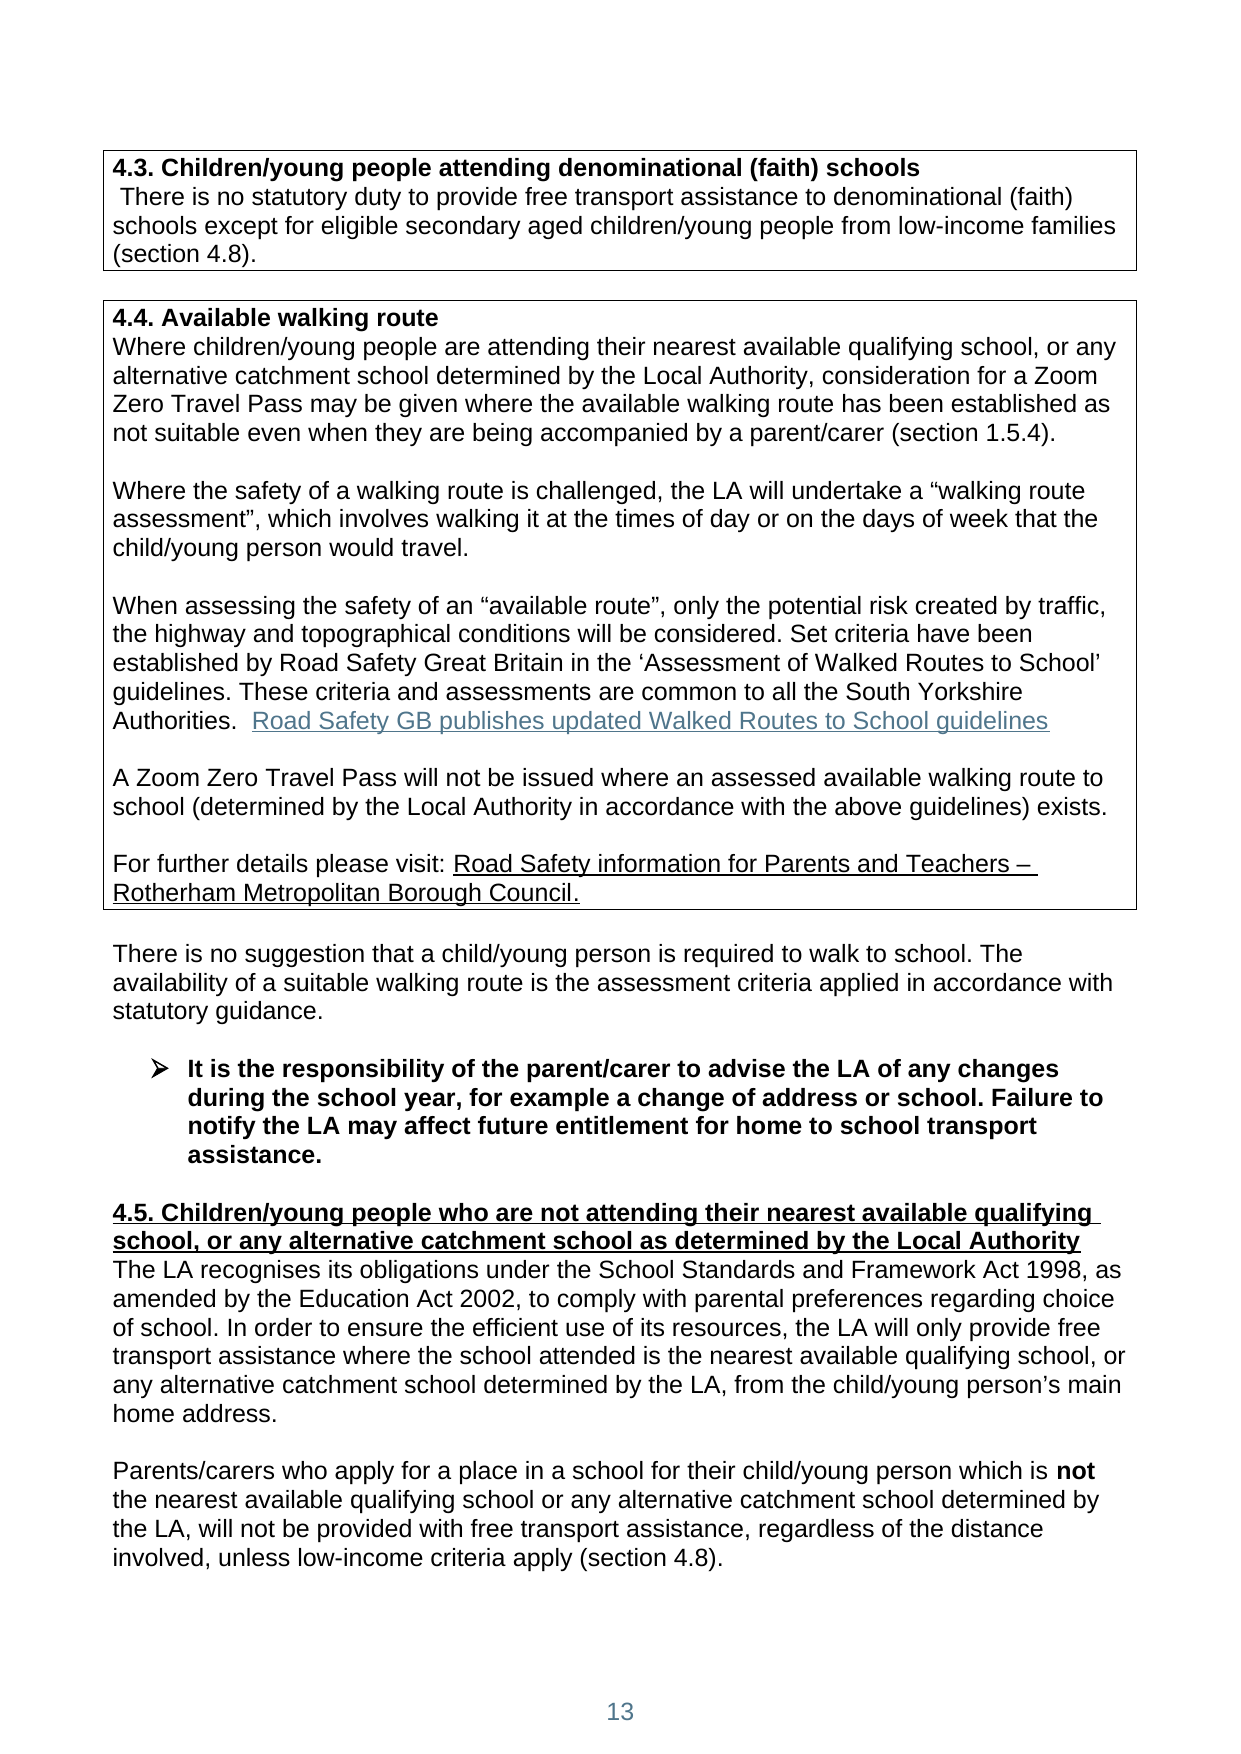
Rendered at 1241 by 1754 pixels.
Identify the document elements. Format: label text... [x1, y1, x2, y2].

text 4.4. Available walking route [104, 301, 1136, 332]
text The LA recognises its obligations under the School Standards and Framework Act 1998, as amended by the Education Act 2002, to comply with parental preferences regarding choice of school. In order to ensure the efficient use of its resources, the LA will only provide free transport assistance where the school attended is the nearest available qualifying school, or any alternative catchment school determined by the LA, from the child/young person’s main home address. [112, 1255, 1132, 1428]
text There is no suggestion that a child/young person is required to walk to school. The availability of a suitable walking route is the assessment criteria applied in accordance with statutory guidance. [112, 939, 1128, 1025]
text Parents/carers who apply for a place in a school for their child/young person which is not the nearest available qualifying school or any alternative catchment school determined by the LA, will not be provided with free transport assistance, regardless of the distance involved, unless low-income criteria apply (section 4.8). [112, 1456, 1128, 1571]
text When assessing the safety of an “available route”, only the potential risk created by traffic, the highway and topographical conditions will be considered. Set criteria have been established by Road Safety Great Britain in the ‘Assessment of Walked Routes to School’ guidelines. These criteria and assessments are common to all the South Yorkshire Authorities. Road Safety GB publishes updated Walked Routes to School guidelines [112, 591, 1128, 734]
text There is no statutory duty to provide free transport assistance to denominational (faith) schools except for eligible secondary aged children/young people from low-income families (section 4.8). [104, 179, 1136, 270]
text Where children/young people are attending their nearest available qualifying school, or any alternative catchment school determined by the Local Authority, consideration for a Zoom Zero Travel Pass may be given where the available walking route has been established as not suitable even when they are being accompanied by a parent/carer (section 1.5.4). [112, 332, 1128, 447]
text Where the safety of a walking route is challenged, the LA will undertake a “walking route assessment”, which involves walking it at the times of day or on the days of week that the child/young person would travel. [112, 476, 1128, 562]
text 4.3. Children/young people attending denominational (faith) schools [104, 151, 1136, 179]
text A Zoom Zero Travel Pass will not be issued where an assessed available walking route to school (determined by the Local Authority in accordance with the above guidelines) exists. [112, 763, 1128, 821]
list It is the responsibility of the parent/carer to advise the LA of any changes during the school year, for example a change of address or school. Failure to notify the LA may affect future entitlement for home to school transport assistance. [150, 1054, 1132, 1169]
text 4.5. Children/young people who are not attending their nearest available qualifying school, or any alternative catchment school as determined by the Local Authority [112, 1198, 1132, 1255]
text For further details please visit: Road Safety information for Parents and Teachers – Rotherham Metropolitan Borough Council. [104, 846, 1136, 909]
